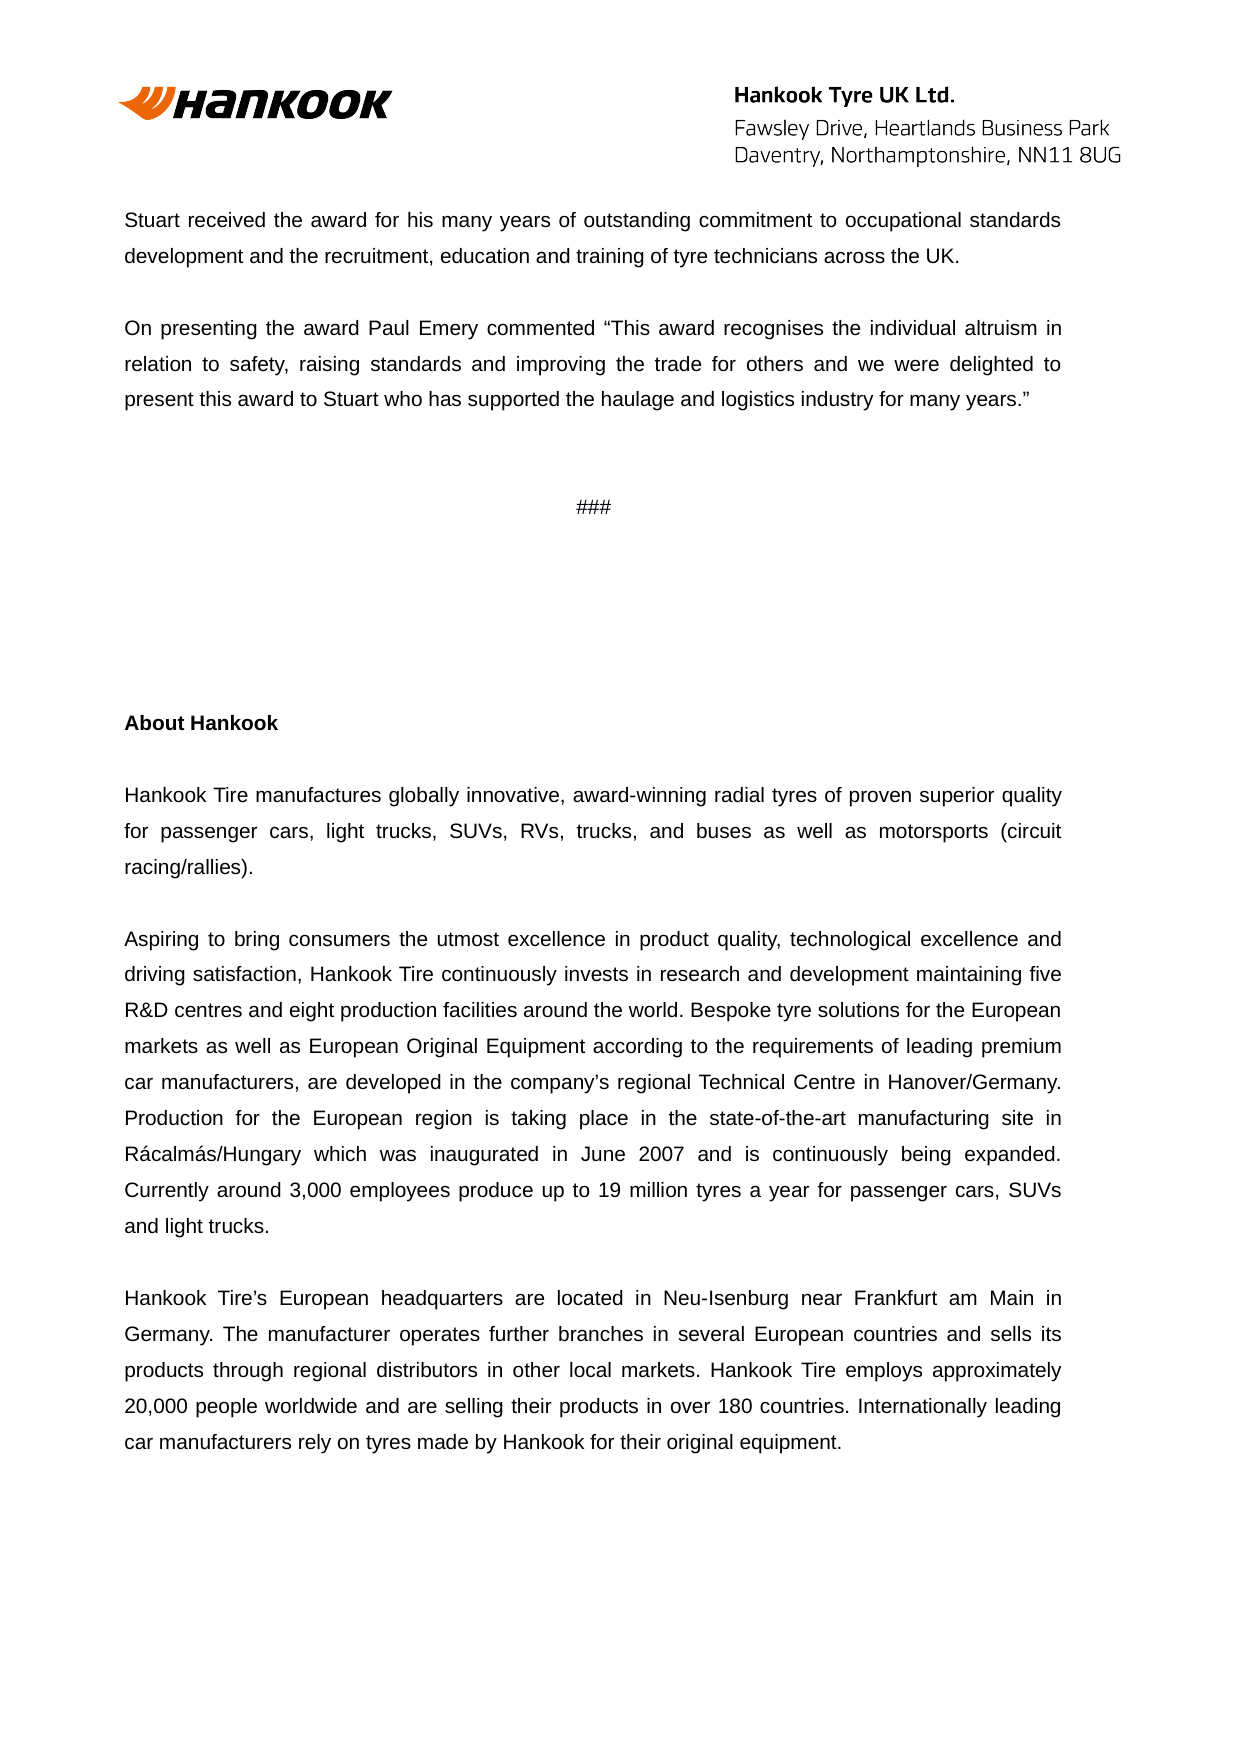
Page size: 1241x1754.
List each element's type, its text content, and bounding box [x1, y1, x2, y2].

text Aspiring to bring consumers the utmost excellence in product quality, technological excellence and driving satisfaction, Hankook Tire continuously invests in research and development maintaining five R&D centres and eight production facilities around the world. Bespoke tyre solutions for the European markets as well as European Original Equipment according to the requirements of leading premium car manufacturers, are developed in the company’s regional Technical Centre in Hanover/Germany. Production for the European region is taking place in the state-of-the-art manufacturing site in Rácalmás/Hungary which was inaugurated in June 2007 and is continuously being expanded. Currently around 3,000 employees produce up to 19 million tyres a year for passenger cars, SUVs and light trucks. [124, 926, 1063, 1238]
text On presenting the award Paul Emery commented “This award recognises the individual altruism in relation to safety, raising standards and improving the trade for others and we were delighted to present this award to Stuart who has supported the haulage and logistics industry for many years.” [124, 315, 1063, 411]
picture [0, 1, 1239, 196]
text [124, 124, 1063, 267]
text Hankook Tire manufactures globally innovative, award-winning radial tyres of proven superior quality for passenger cars, light trucks, SUVs, RVs, trucks, and buses as well as motorsports (circuit racing/rallies). [124, 783, 1063, 878]
text ### [124, 495, 1063, 519]
text About Hankook [124, 711, 1063, 735]
text Hankook Tire’s European headquarters are located in Neu-Isenburg near Frankfurt am Main in Germany. The manufacturer operates further branches in several European countries and sells its products through regional distributors in other local markets. Hankook Tire employs approximately 20,000 people worldwide and are selling their products in over 180 countries. Internationally leading car manufacturers rely on tyres made by Hankook for their original equipment. [124, 1286, 1063, 1453]
